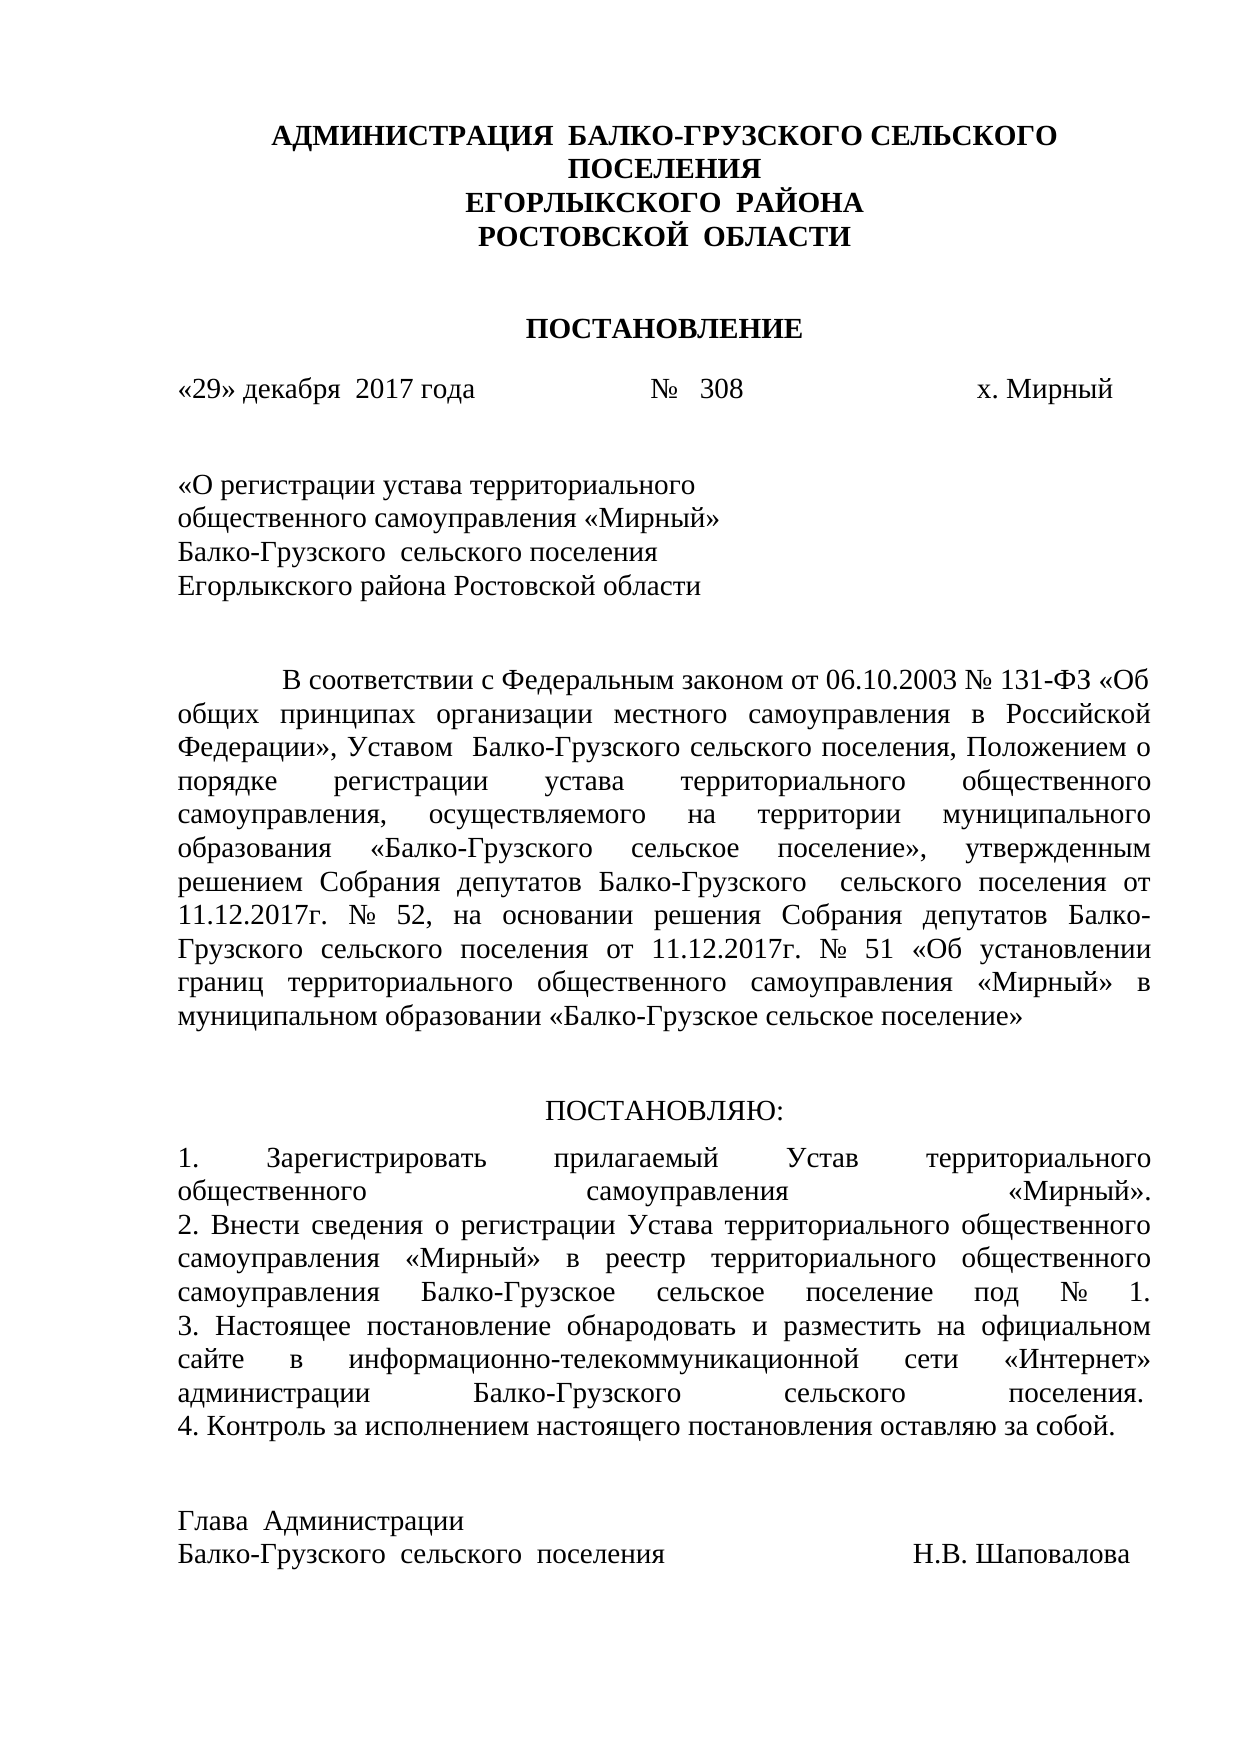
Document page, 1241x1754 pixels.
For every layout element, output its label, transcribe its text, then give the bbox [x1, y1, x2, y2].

text 1. Зарегистрировать прилагаемый Устав территориального общественного самоуправления «Мирный». 2. Внести сведения о регистрации Устава территориального общественного самоуправления «Мирный» в реестр территориального общественного самоуправления Балко-Грузское сельское поселение под № 1. 3. Настоящее постановление обнародовать и разместить на официальном сайте в информационно-телекоммуникационной сети «Интернет» администрации Балко-Грузского сельского поселения. 4. Контроль за исполнением настоящего постановления оставляю за собой. [177, 1140, 1152, 1442]
text ПОСТАНОВЛЯЮ: [177, 1093, 1152, 1126]
text Балко-Грузского сельского поселения Н.В. Шаповалова [177, 1537, 1152, 1570]
text Глава Администрации [177, 1503, 1152, 1537]
text ЕГОРЛЫКСКОГО РАЙОНА [177, 185, 1152, 219]
text АДМИНИСТРАЦИЯ БАЛКО-ГРУЗСКОГО СЕЛЬСКОГО ПОСЕЛЕНИЯ [177, 118, 1152, 185]
text В соответствии с Федеральным законом от 06.10.2003 № 131-ФЗ «Об общих принципах организации местного самоуправления в Российской Федерации», Уставом Балко-Грузского сельского поселения, Положением о порядке регистрации устава территориального общественного самоуправления, осуществляемого на территории муниципального образования «Балко-Грузского сельское поселение», утвержденным решением Собрания депутатов Балко-Грузского сельского поселения от 11.12.2017г. № 52, на основании решения Собрания депутатов Балко-Грузского сельского поселения от 11.12.2017г. № 51 «Об установлении границ территориального общественного самоуправления «Мирный» в муниципальном образовании «Балко-Грузское сельское поселение» [177, 662, 1152, 1031]
text «29» декабря 2017 года № 308 х. Мирный [177, 371, 1152, 404]
text РОСТОВСКОЙ ОБЛАСТИ [177, 219, 1152, 252]
text ПОСТАНОВЛЕНИЕ [177, 312, 1152, 345]
text «О регистрации устава территориального общественного самоуправления «Мирный» Балко-Грузского сельского поселения Егорлыкского района Ростовской области [177, 467, 1152, 601]
